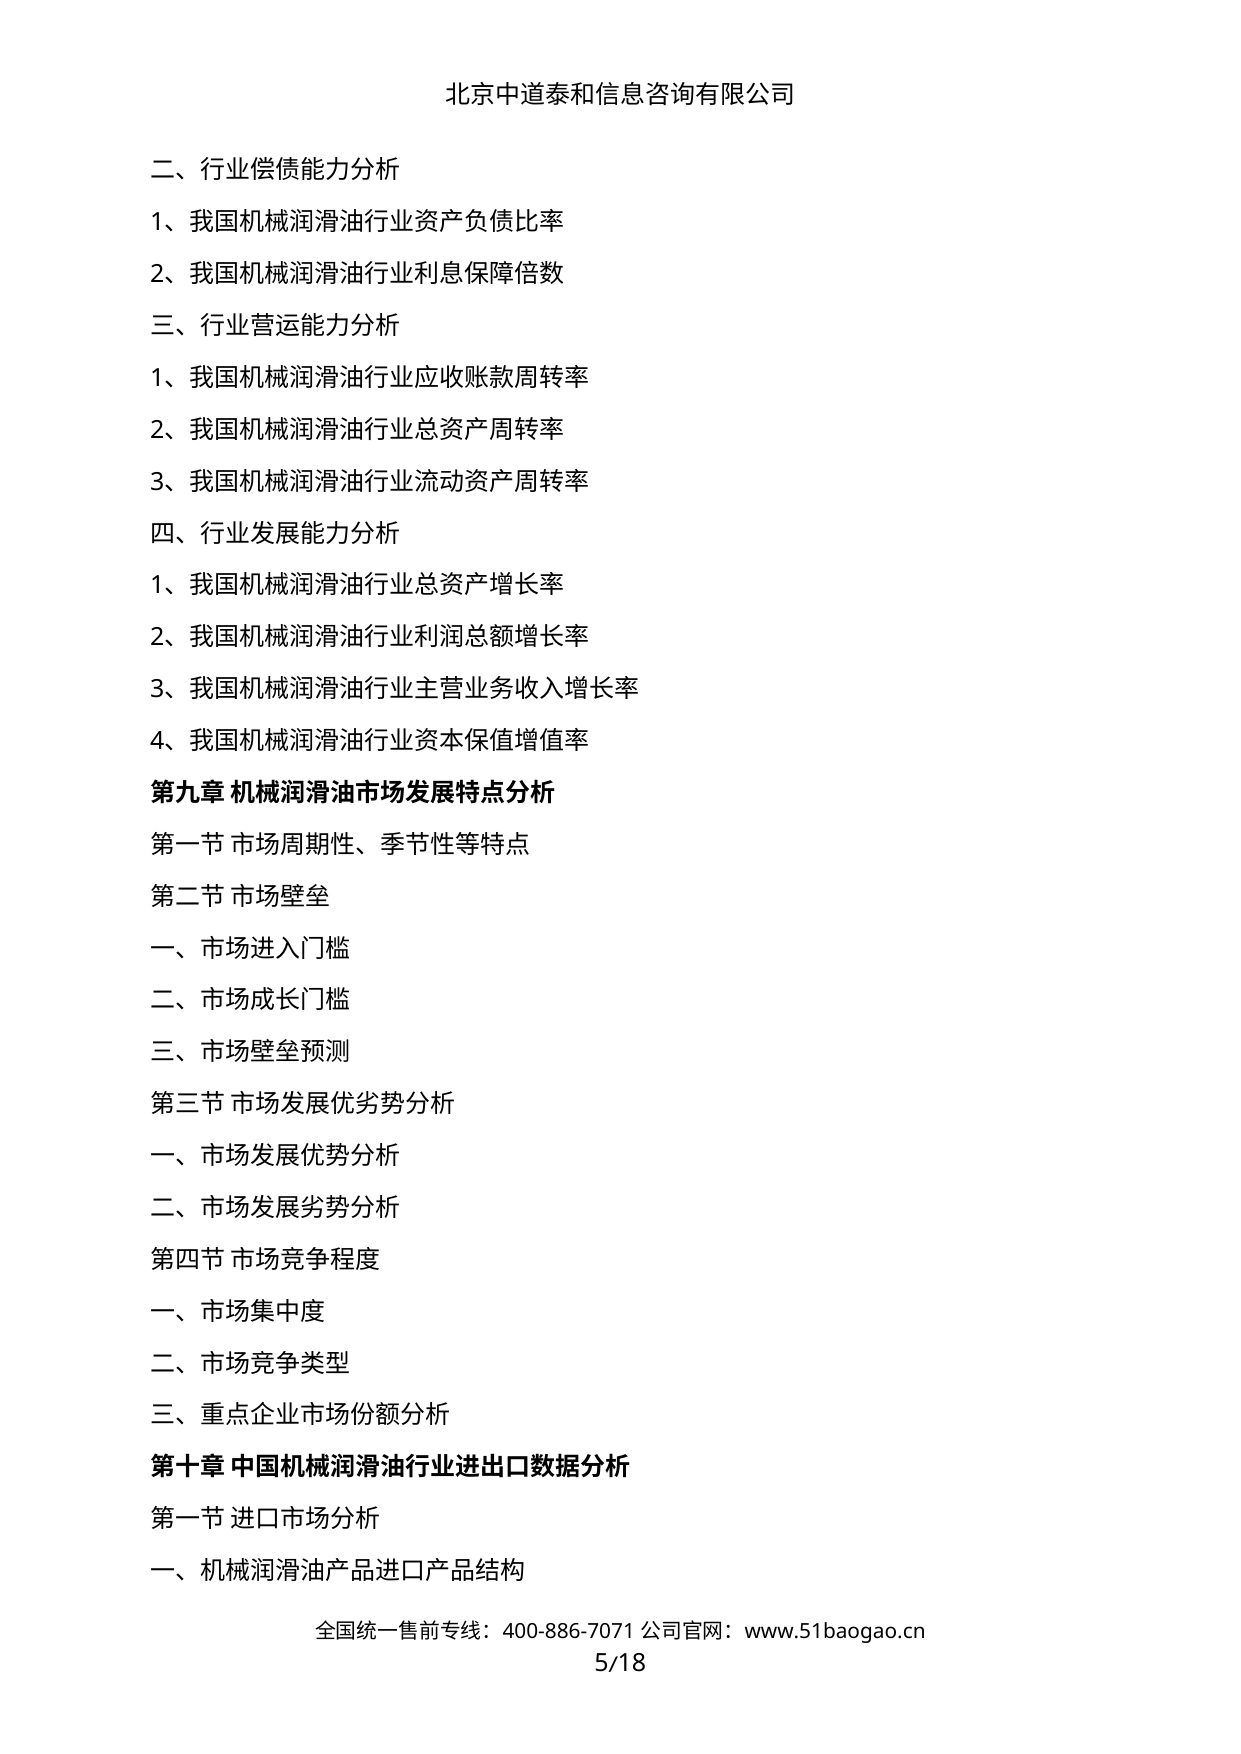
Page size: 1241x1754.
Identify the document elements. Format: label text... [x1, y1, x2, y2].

text 第九章 机械润滑油市场发展特点分析 [150, 772, 1090, 809]
text 4、我国机械润滑油行业资本保值增值率 [150, 721, 1090, 757]
text 一、市场进入门槛 [150, 928, 1090, 964]
text 3、我国机械润滑油行业流动资产周转率 [150, 461, 1090, 497]
text 2、我国机械润滑油行业利息保障倍数 [150, 254, 1090, 290]
text 三、行业营运能力分析 [150, 306, 1090, 342]
text 第十章 中国机械润滑油行业进出口数据分析 [150, 1447, 1090, 1483]
text 一、市场发展优势分析 [150, 1136, 1090, 1172]
text 二、市场竞争类型 [150, 1343, 1090, 1379]
text 第一节 市场周期性、季节性等特点 [150, 824, 1090, 861]
text 三、重点企业市场份额分析 [150, 1395, 1090, 1431]
text 2、我国机械润滑油行业总资产周转率 [150, 409, 1090, 446]
text 二、市场成长门槛 [150, 980, 1090, 1016]
text 1、我国机械润滑油行业资产负债比率 [150, 202, 1090, 238]
text 1、我国机械润滑油行业应收账款周转率 [150, 357, 1090, 394]
text 三、市场壁垒预测 [150, 1032, 1090, 1068]
text 二、行业偿债能力分析 [150, 150, 1090, 186]
text 第一节 进口市场分析 [150, 1499, 1090, 1535]
text 3、我国机械润滑油行业主营业务收入增长率 [150, 669, 1090, 705]
text 二、市场发展劣势分析 [150, 1187, 1090, 1224]
text 一、市场集中度 [150, 1291, 1090, 1327]
text 一、机械润滑油产品进口产品结构 [150, 1551, 1090, 1587]
text 1、我国机械润滑油行业总资产增长率 [150, 565, 1090, 601]
text 第四节 市场竞争程度 [150, 1239, 1090, 1276]
text 第三节 市场发展优劣势分析 [150, 1084, 1090, 1120]
text 2、我国机械润滑油行业利润总额增长率 [150, 617, 1090, 653]
text 第二节 市场壁垒 [150, 876, 1090, 912]
text 四、行业发展能力分析 [150, 513, 1090, 549]
